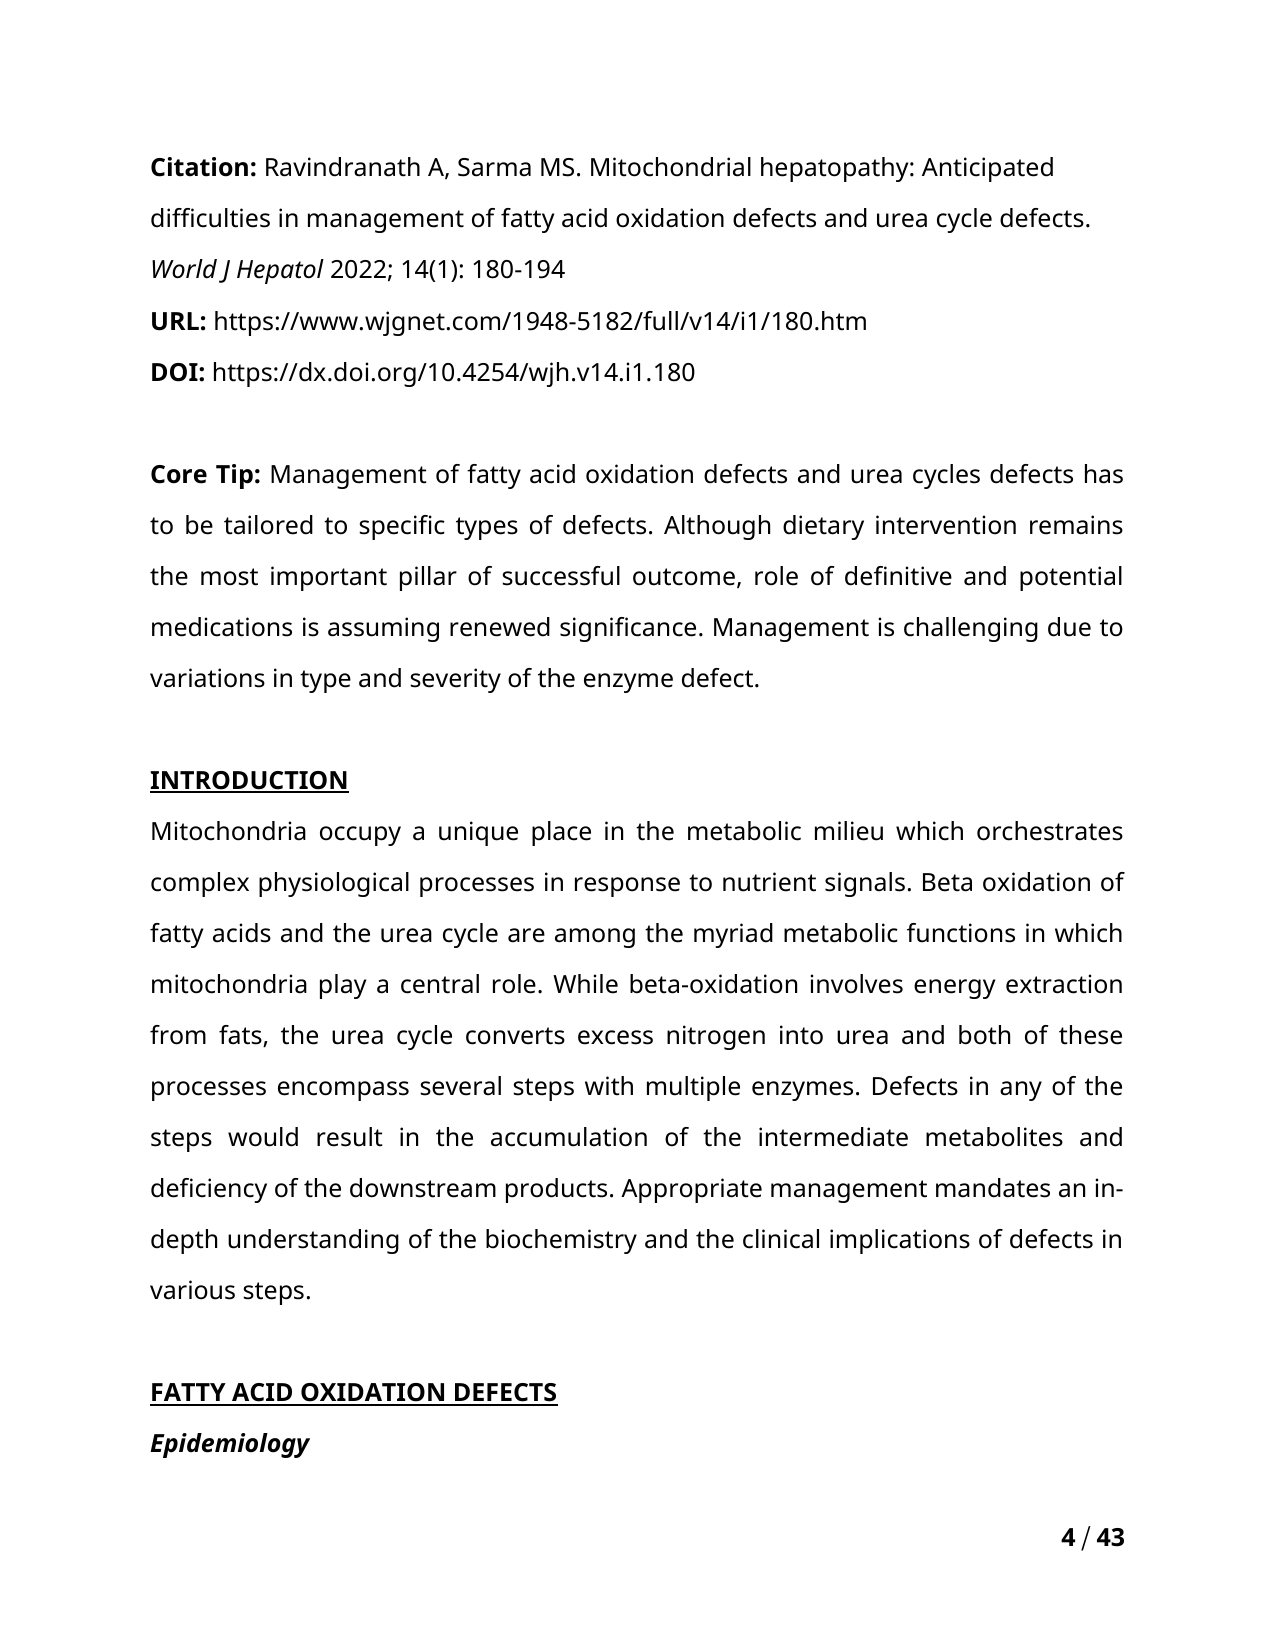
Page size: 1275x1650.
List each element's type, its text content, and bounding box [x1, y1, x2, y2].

text DOI: https://dx.doi.org/10.4254/wjh.v14.i1.180 [150, 354, 1125, 388]
text Core Tip: Management of fatty acid oxidation defects and urea cycles defects has to be tailored to specific types of defects. Although dietary intervention remains the most important pillar of successful outcome, role of definitive and potential medications is assuming renewed significance. Management is challenging due to variations in type and severity of the enzyme defect. [150, 456, 1125, 694]
text INTRODUCTION [150, 762, 1125, 797]
text Epidemiology [150, 1426, 1125, 1460]
text Mitochondria occupy a unique place in the metabolic milieu which orchestrates complex physiological processes in response to nutrient signals. Beta oxidation of fatty acids and the urea cycle are among the myriad metabolic functions in which mitochondria play a central role. While beta-oxidation involves energy extraction from fats, the urea cycle converts excess nitrogen into urea and both of these processes encompass several steps with multiple enzymes. Defects in any of the steps would result in the accumulation of the intermediate metabolites and deficiency of the downstream products. Appropriate management mandates an in-depth understanding of the biochemistry and the clinical implications of defects in various steps. [150, 813, 1125, 1307]
text Citation: Ravindranath A, Sarma MS. Mitochondrial hepatopathy: Anticipated difficulties in management of fatty acid oxidation defects and urea cycle defects. World J Hepatol 2022; 14(1): 180-194 [150, 150, 1125, 286]
text URL: https://www.wjgnet.com/1948-5182/full/v14/i1/180.htm [150, 303, 1125, 337]
text Fatty acid oxidation defects [150, 1375, 1125, 1409]
